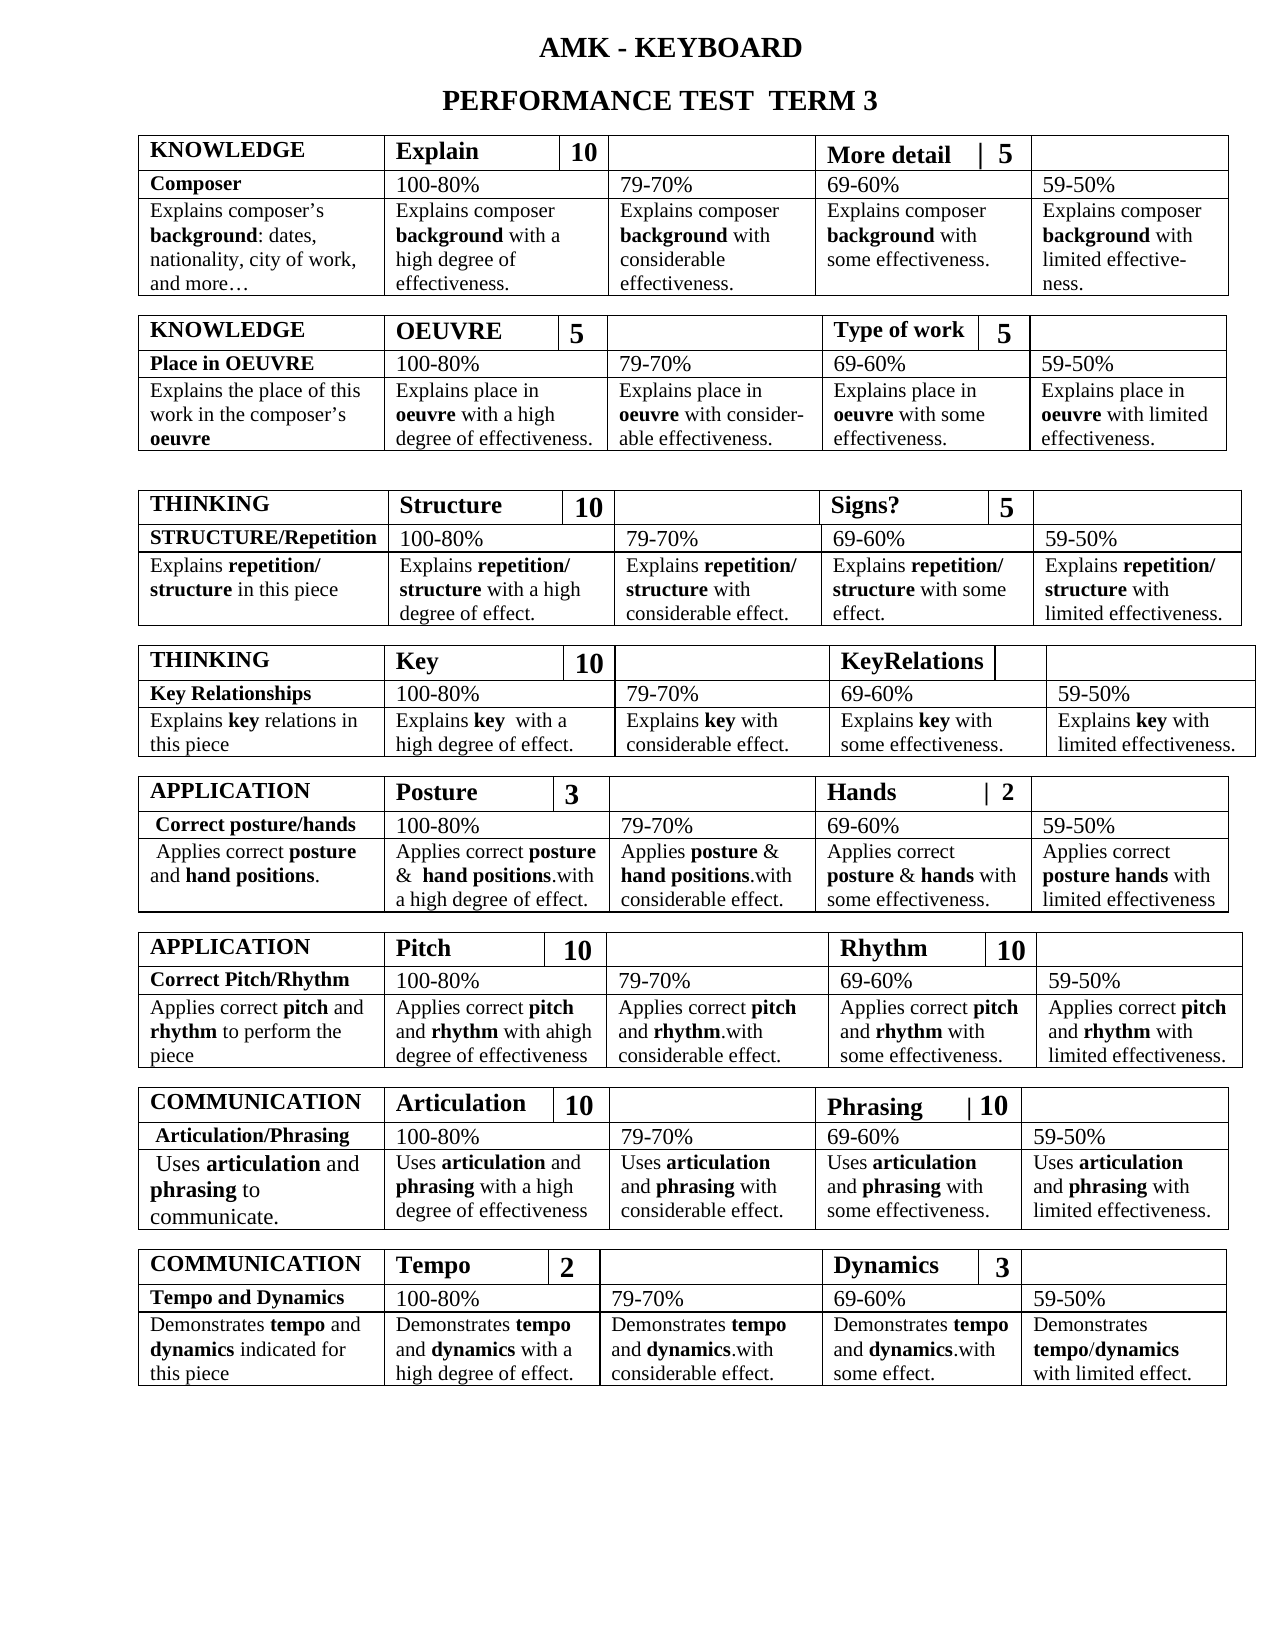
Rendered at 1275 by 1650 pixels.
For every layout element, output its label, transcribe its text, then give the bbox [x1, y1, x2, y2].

table_cell Explains place in oeuvre with limited effectiveness. [1031, 378, 1226, 450]
table_header OEUVRE [385, 316, 558, 349]
table_header THINKING [139, 491, 388, 524]
table_header Rhythm [829, 933, 985, 966]
table_header 5 [559, 316, 607, 349]
table_cell Explains composer background with limited effective-ness. [1032, 199, 1228, 295]
table_cell 79-70% [610, 1123, 815, 1149]
table_header [610, 777, 815, 811]
table_cell 79-70% [608, 351, 822, 377]
table_cell Uses articulation and phrasing to communicate. [139, 1150, 384, 1229]
table_header [616, 646, 829, 679]
table_cell Articulation/Phrasing [139, 1123, 384, 1149]
table_header [607, 933, 828, 966]
table_cell 79-70% [615, 525, 821, 551]
table_cell Applies posture & hand positions.with considerable effect. [610, 839, 815, 911]
table_header Posture [385, 777, 553, 811]
table_header KNOWLEDGE [139, 316, 384, 349]
table_cell 79-70% [609, 171, 815, 197]
table_header COMMUNICATION [139, 1250, 384, 1284]
table_header 3 [979, 1250, 1021, 1284]
table_cell 59-50% [1031, 351, 1226, 377]
table_header 10 [564, 646, 614, 679]
table_header [1037, 933, 1242, 966]
table_header [1022, 1088, 1228, 1122]
table_header KeyRelations [830, 646, 994, 679]
table_cell Correct posture/hands [139, 812, 384, 838]
table_cell Applies correct posture & hands with some effectiveness. [816, 839, 1031, 911]
table_cell 69-60% [816, 171, 1031, 197]
table_cell Explains composer background with considerable effectiveness. [609, 199, 815, 295]
table_header Hands | 2 [816, 777, 1031, 811]
table_cell Uses articulation and phrasing with a high degree of effectiveness [385, 1150, 609, 1229]
table_header 5 [989, 491, 1033, 524]
table_header [1031, 316, 1226, 349]
table_header 10 [986, 933, 1036, 966]
table_header [610, 1088, 815, 1122]
table_header APPLICATION [139, 777, 384, 811]
table_header 10 [560, 136, 608, 170]
table_cell Demonstrates tempo and dynamics indicated for this piece [139, 1313, 384, 1384]
table_cell Explains the place of this work in the composer’s oeuvre [139, 378, 384, 450]
table_cell 100-80% [389, 525, 614, 551]
table_cell Applies correct pitch and rhythm with ahigh degree of effectiveness [385, 995, 606, 1067]
table_cell Applies correct pitch and rhythm.with considerable effect. [607, 995, 828, 1067]
table_cell STRUCTURE/Repetition [139, 525, 388, 551]
table_header [1032, 136, 1228, 170]
table_cell 69-60% [830, 681, 1046, 707]
table_cell Explains repetition/ structure in this piece [139, 553, 388, 625]
table_header Type of work [823, 316, 978, 349]
table_cell Tempo and Dynamics [139, 1285, 384, 1311]
table_cell 59-50% [1034, 525, 1241, 551]
table_cell Explains composer background with some effectiveness. [816, 199, 1031, 295]
table_header Key [385, 646, 563, 679]
table_header [608, 316, 822, 349]
text AMK - KEYBOARD [75, 30, 1245, 63]
table_header Pitch [385, 933, 544, 966]
table_header Signs? [820, 491, 988, 524]
table_cell Explains key with limited effectiveness. [1047, 708, 1255, 756]
table_cell Explains repetition/ structure with considerable effect. [615, 553, 821, 625]
table_header 2 [549, 1250, 599, 1284]
table_header [609, 136, 815, 170]
table_header KNOWLEDGE [139, 136, 384, 170]
table_cell Explains key with considerable effect. [616, 708, 829, 756]
table_cell Uses articulation and phrasing with some effectiveness. [816, 1150, 1021, 1229]
table_cell Explains place in oeuvre with consider-able effectiveness. [608, 378, 822, 450]
table_cell Explains composer’s background: dates, nationality, city of work, and more… [139, 199, 384, 295]
table_header 10 [563, 491, 614, 524]
table_header Phrasing | 10 [816, 1088, 1021, 1122]
table_cell 59-50% [1047, 681, 1255, 707]
table_cell 69-60% [816, 812, 1031, 838]
table_cell Explains key with a high degree of effect. [385, 708, 614, 756]
table_header [1032, 777, 1228, 811]
table_header [601, 1250, 822, 1284]
table_cell Key Relationships [139, 681, 384, 707]
table_header 10 [545, 933, 606, 966]
table_cell Demonstrates tempo and dynamics.with some effect. [823, 1313, 1021, 1384]
table_cell 79-70% [616, 681, 829, 707]
table_header [1022, 1250, 1226, 1284]
table_header 3 [554, 777, 609, 811]
table_header THINKING [139, 646, 384, 679]
table_header Articulation [385, 1088, 553, 1122]
table_cell Applies correct pitch and rhythm to perform the piece [139, 995, 384, 1067]
table_cell 100-80% [385, 681, 614, 707]
table_cell 100-80% [385, 351, 607, 377]
table_cell Explains composer background with a high degree of effectiveness. [385, 199, 608, 295]
table_header Tempo [385, 1250, 548, 1284]
table_header [996, 646, 1046, 679]
table_cell Explains key with some effectiveness. [830, 708, 1046, 756]
table_cell Applies correct posture & hand positions.with a high degree of effect. [385, 839, 609, 911]
table_cell Demonstrates tempo/dynamics with limited effect. [1022, 1313, 1226, 1384]
table_cell Explains repetition/ structure with limited effectiveness. [1034, 553, 1241, 625]
table_cell Applies correct posture hands with limited effectiveness [1032, 839, 1228, 911]
table_cell 59-50% [1037, 967, 1242, 994]
table_cell 69-60% [816, 1123, 1021, 1149]
table_header More detail | 5 [816, 136, 1031, 170]
table_header [1047, 646, 1255, 679]
table_cell 59-50% [1022, 1123, 1228, 1149]
table_cell 100-80% [385, 1123, 609, 1149]
table_cell Composer [139, 171, 384, 197]
table_cell Applies correct pitch and rhythm with some effectiveness. [829, 995, 1036, 1067]
text PERFORMANCE TEST TERM 3 [75, 83, 1245, 116]
table_cell 59-50% [1032, 171, 1228, 197]
table_cell 69-60% [823, 351, 1029, 377]
table_cell 79-70% [601, 1285, 822, 1311]
table_cell 69-60% [822, 525, 1033, 551]
table_header COMMUNICATION [139, 1088, 384, 1122]
table_cell Explains repetition/ structure with a high degree of effect. [389, 553, 614, 625]
table_cell Explains place in oeuvre with some effectiveness. [823, 378, 1029, 450]
table_header 5 [979, 316, 1029, 349]
table_cell 69-60% [829, 967, 1036, 994]
table_header APPLICATION [139, 933, 384, 966]
table_header Dynamics [823, 1250, 978, 1284]
table_cell 100-80% [385, 812, 609, 838]
table_cell 59-50% [1032, 812, 1228, 838]
table_cell Uses articulation and phrasing with limited effectiveness. [1022, 1150, 1228, 1229]
table_cell 69-60% [823, 1285, 1021, 1311]
table_cell Place in OEUVRE [139, 351, 384, 377]
table_cell Applies correct posture and hand positions. [139, 839, 384, 911]
table_header 10 [554, 1088, 609, 1122]
table_cell 79-70% [607, 967, 828, 994]
table_cell 79-70% [610, 812, 815, 838]
table_cell Explains repetition/ structure with some effect. [822, 553, 1033, 625]
table_cell 100-80% [385, 1285, 599, 1311]
table_header Explain [385, 136, 559, 170]
table_header [1034, 491, 1241, 524]
table_header [615, 491, 819, 524]
table_cell Correct Pitch/Rhythm [139, 967, 384, 994]
table_cell Demonstrates tempo and dynamics.with considerable effect. [601, 1313, 822, 1384]
table_cell 100-80% [385, 967, 606, 994]
table_cell Demonstrates tempo and dynamics with a high degree of effect. [385, 1313, 599, 1384]
table_cell Uses articulation and phrasing with considerable effect. [610, 1150, 815, 1229]
table_cell 100-80% [385, 171, 608, 197]
table_cell Explains key relations in this piece [139, 708, 384, 756]
table_cell Explains place in oeuvre with a high degree of effectiveness. [385, 378, 607, 450]
table_cell 59-50% [1022, 1285, 1226, 1311]
table_cell Applies correct pitch and rhythm with limited effectiveness. [1037, 995, 1242, 1067]
table_header Structure [389, 491, 562, 524]
